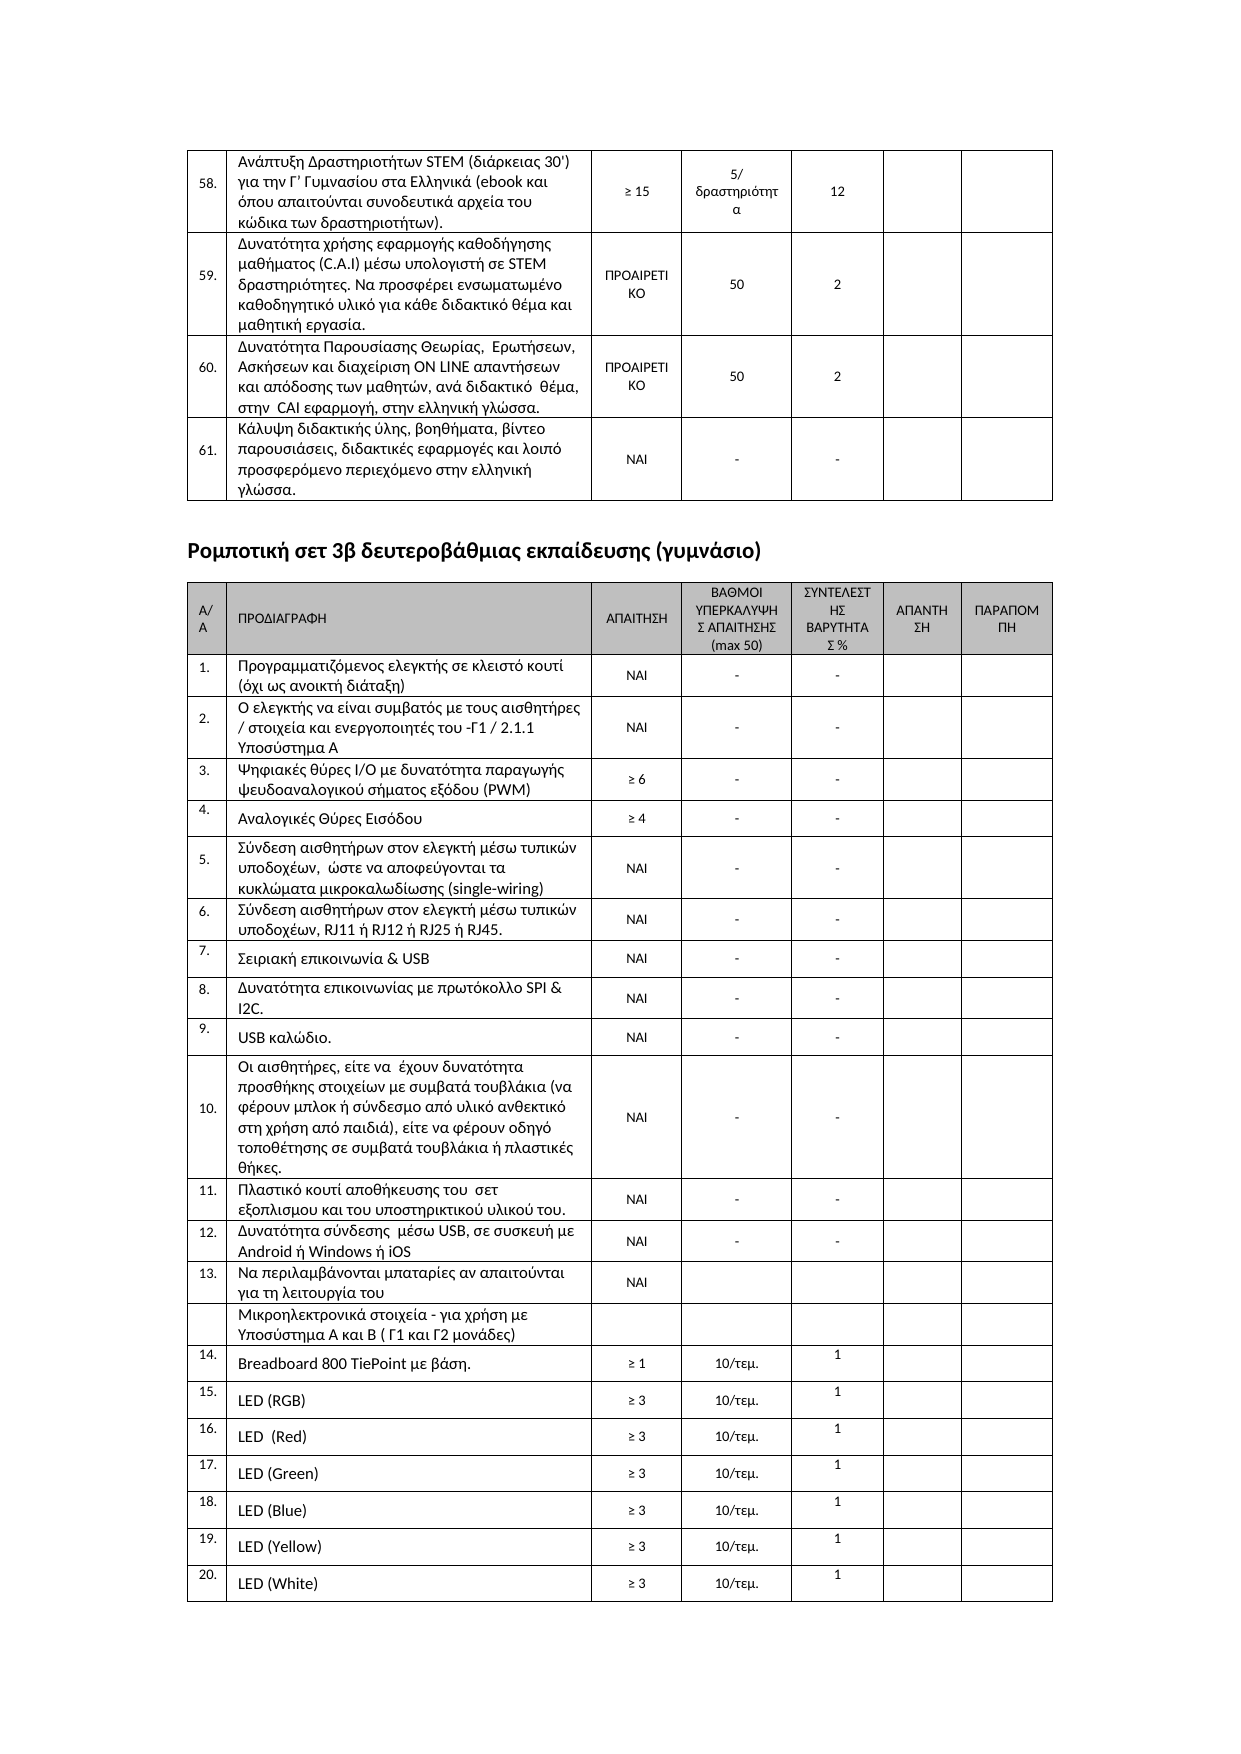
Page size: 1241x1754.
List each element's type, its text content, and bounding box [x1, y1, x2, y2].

table_cell [188, 655, 226, 696]
table_cell ΝΑΙ [592, 1221, 681, 1261]
table_cell NAI [592, 978, 681, 1018]
table_cell [962, 697, 1052, 758]
table_cell Σειριακή επικοινωνία & USB [227, 941, 591, 977]
table_header ΠΑΡΑΠΟΜΠΗ [962, 583, 1052, 654]
table_cell [962, 837, 1052, 898]
table_cell [188, 1221, 226, 1261]
table_cell 10/τεμ. [682, 1529, 791, 1564]
table_cell - [682, 759, 791, 799]
table_cell 10/τεμ. [682, 1456, 791, 1491]
table_cell 12 [792, 151, 883, 232]
table_cell ≥ 1 [592, 1346, 681, 1381]
table_cell [188, 418, 226, 499]
table_cell LED (Red) [227, 1419, 591, 1454]
table_cell [884, 899, 961, 940]
table_cell - [682, 1221, 791, 1261]
table_cell ΝΑΙ [592, 899, 681, 940]
table_cell [188, 1492, 226, 1528]
table_cell [884, 655, 961, 696]
table_cell - [682, 1179, 791, 1219]
table_cell NAI [592, 941, 681, 977]
table_cell Ψηφιακές θύρες Ι/Ο με δυνατότητα παραγωγής ψευδοαναλογικού σήματος εξόδου (PWM) [227, 759, 591, 799]
table_cell Κάλυψη διδακτικής ύλης, βοηθήματα, βίντεο παρουσιάσεις, διδακτικές εφαρμογές και λοιπό προσφερόμενο περιεχόμενο στην ελληνική γλώσσα. [227, 418, 591, 499]
table_cell - [682, 1056, 791, 1178]
table_cell [188, 1304, 226, 1344]
table_cell - [682, 978, 791, 1018]
table_cell [962, 941, 1052, 977]
table_header Α/Α [188, 583, 226, 654]
table_header ΣΥΝΤΕΛΕΣΤΗΣ ΒΑΡΥΤΗΤΑΣ % [792, 583, 883, 654]
text Ρομποτική σετ 3β δευτεροβάθμιας εκπαίδευσης (γυμνάσιο) [187, 536, 1053, 564]
table_cell [884, 336, 961, 417]
table_cell - [792, 941, 883, 977]
table_cell [962, 233, 1052, 335]
table_cell 10/τεμ. [682, 1492, 791, 1528]
table_cell - [792, 1019, 883, 1055]
table_cell [962, 1262, 1052, 1303]
table_cell [962, 1456, 1052, 1491]
table_cell [884, 1262, 961, 1303]
table_cell 2 [792, 336, 883, 417]
table_cell ΝΑΙ [592, 697, 681, 758]
table_cell - [792, 697, 883, 758]
table_cell - [682, 655, 791, 696]
table_cell LED (White) [227, 1566, 591, 1601]
table_cell LED (Blue) [227, 1492, 591, 1528]
table_cell Δυνατότητα Παρουσίασης Θεωρίας, Ερωτήσεων, Ασκήσεων και διαχείριση ΟΝ LINE απαντήσεων και απόδοσης των μαθητών, ανά διδακτικό θέμα, στην CAI εφαρμογή, στην ελληνική γλώσσα. [227, 336, 591, 417]
table_cell [962, 801, 1052, 836]
table_cell 2 [792, 233, 883, 335]
table_cell [884, 801, 961, 836]
table_cell [188, 978, 226, 1018]
table_cell 1 [792, 1382, 883, 1418]
table_cell [962, 1566, 1052, 1601]
table_cell - [792, 978, 883, 1018]
table_cell ≥ 15 [592, 151, 681, 232]
table_cell Να περιλαμβάνονται μπαταρίες αν απαιτούνται για τη λειτουργία του [227, 1262, 591, 1303]
table_cell [884, 1566, 961, 1601]
table_cell [884, 1492, 961, 1528]
table_cell Αναλογικές Θύρες Εισόδου [227, 801, 591, 836]
table_cell 50 [682, 233, 791, 335]
table_cell [962, 1419, 1052, 1454]
table_cell Breadboard 800 TiePoint με βάση. [227, 1346, 591, 1381]
table_cell [962, 1019, 1052, 1055]
table_cell Προγραμματιζόμενος ελεγκτής σε κλειστό κουτί (όχι ως ανοικτή διάταξη) [227, 655, 591, 696]
table_cell [188, 1262, 226, 1303]
table_cell [188, 1019, 226, 1055]
table_cell [884, 418, 961, 499]
table_cell - [792, 418, 883, 499]
table_cell [884, 233, 961, 335]
table_cell [188, 941, 226, 977]
table_cell [962, 418, 1052, 499]
table_cell ≥ 3 [592, 1419, 681, 1454]
table_cell [682, 1262, 791, 1303]
table_cell [884, 1529, 961, 1564]
table_cell - [682, 941, 791, 977]
table_cell - [682, 899, 791, 940]
table_cell - [792, 801, 883, 836]
table_cell [962, 1056, 1052, 1178]
table_cell [188, 233, 226, 335]
table_cell USB καλώδιο. [227, 1019, 591, 1055]
table_cell [188, 1419, 226, 1454]
table_cell 1 [792, 1419, 883, 1454]
table_cell [682, 1304, 791, 1344]
table_cell ≥ 3 [592, 1382, 681, 1418]
table_cell ΝΑΙ [592, 655, 681, 696]
table_cell LED (Green) [227, 1456, 591, 1491]
table_cell [792, 1304, 883, 1344]
table_cell - [792, 759, 883, 799]
table_cell [884, 1382, 961, 1418]
table_cell Σύνδεση αισθητήρων στον ελεγκτή μέσω τυπικών υποδοχέων, ώστε να αποφεύγονται τα κυκλώματα μικροκαλωδίωσης (single-wiring) [227, 837, 591, 898]
table_cell [188, 1456, 226, 1491]
table_cell ΠΡΟΑΙΡΕΤΙΚΟ [592, 336, 681, 417]
table_cell ≥ 3 [592, 1492, 681, 1528]
table_cell - [682, 837, 791, 898]
table_cell [884, 941, 961, 977]
table_cell [962, 655, 1052, 696]
table_cell [962, 1221, 1052, 1261]
table_cell - [682, 1019, 791, 1055]
table_header ΠΡΟΔΙΑΓΡΑΦΗ [227, 583, 591, 654]
table_cell [592, 1304, 681, 1344]
table_cell [188, 801, 226, 836]
table_cell Δυνατότητα σύνδεσης μέσω USB, σε συσκευή με Android ή Windows ή iOS [227, 1221, 591, 1261]
table_cell 1 [792, 1456, 883, 1491]
table_cell Οι αισθητήρες, είτε να έχουν δυνατότητα προσθήκης στοιχείων με συμβατά τουβλάκια (να φέρουν μπλοκ ή σύνδεσμο από υλικό ανθεκτικό στη χρήση από παιδιά), είτε να φέρουν οδηγό τοποθέτησης σε συμβατά τουβλάκια ή πλαστικές θήκες. [227, 1056, 591, 1178]
table_header ΑΠΑΙΤΗΣΗ [592, 583, 681, 654]
table_cell [188, 1179, 226, 1219]
table_cell [884, 697, 961, 758]
table_cell Δυνατότητα επικοινωνίας με πρωτόκολλο SPI & Ι2C. [227, 978, 591, 1018]
table_cell - [682, 697, 791, 758]
table_cell [884, 1456, 961, 1491]
table_cell Δυνατότητα χρήσης εφαρμογής καθοδήγησης μαθήματος (C.A.I) μέσω υπολογιστή σε STEM δραστηριότητες. Να προσφέρει ενσωματωμένο καθοδηγητικό υλικό για κάθε διδακτικό θέμα και μαθητική εργασία. [227, 233, 591, 335]
table_cell NAI [592, 1019, 681, 1055]
table_cell [962, 1382, 1052, 1418]
table_cell NAI [592, 1056, 681, 1178]
table_cell [884, 1056, 961, 1178]
table_cell [188, 151, 226, 232]
table_cell - [682, 801, 791, 836]
table_cell ΝΑΙ [592, 837, 681, 898]
table_cell - [792, 899, 883, 940]
table_cell [884, 1304, 961, 1344]
table_cell [884, 1346, 961, 1381]
table_cell [962, 899, 1052, 940]
table_cell - [792, 1056, 883, 1178]
table_cell ΠΡΟΑΙΡΕΤΙΚΟ [592, 233, 681, 335]
table_cell [188, 1346, 226, 1381]
table_cell [884, 837, 961, 898]
table_cell - [792, 1179, 883, 1219]
table_cell ΝΑΙ [592, 1262, 681, 1303]
table_cell - [682, 418, 791, 499]
table_cell ≥ 6 [592, 759, 681, 799]
table_cell [188, 1566, 226, 1601]
table_cell ΝΑΙ [592, 418, 681, 499]
table_cell 50 [682, 336, 791, 417]
table_cell 1 [792, 1529, 883, 1564]
table_header ΑΠΑΝΤΗΣΗ [884, 583, 961, 654]
table_cell [188, 1382, 226, 1418]
table_cell Πλαστικό κουτί αποθήκευσης του σετ εξοπλισμου και του υποστηρικτικού υλικού του. [227, 1179, 591, 1219]
table_cell [884, 1179, 961, 1219]
table_cell [188, 336, 226, 417]
table_cell [188, 1529, 226, 1564]
table_cell [884, 1221, 961, 1261]
table_cell Ανάπτυξη Δραστηριοτήτων STEM (διάρκειας 30') για την Γ’ Γυμνασίου στα Ελληνικά (ebook και όπου απαιτούνται συνοδευτικά αρχεία του κώδικα των δραστηριοτήτων). [227, 151, 591, 232]
table_cell 10/τεμ. [682, 1346, 791, 1381]
table_cell ≥ 3 [592, 1566, 681, 1601]
table_cell - [792, 837, 883, 898]
table_cell [962, 1346, 1052, 1381]
table_cell [884, 1019, 961, 1055]
table_cell ≥ 3 [592, 1456, 681, 1491]
table_cell [962, 978, 1052, 1018]
table_cell [188, 899, 226, 940]
table_cell [884, 978, 961, 1018]
table_cell [962, 151, 1052, 232]
table_cell [188, 1056, 226, 1178]
table_cell [884, 1419, 961, 1454]
table_cell [188, 837, 226, 898]
table_cell - [792, 1221, 883, 1261]
table_cell 1 [792, 1346, 883, 1381]
table_cell LED (RGB) [227, 1382, 591, 1418]
table_cell [962, 1492, 1052, 1528]
table_cell [962, 759, 1052, 799]
table_cell [792, 1262, 883, 1303]
table_cell Σύνδεση αισθητήρων στον ελεγκτή μέσω τυπικών υποδοχέων, RJ11 ή RJ12 ή RJ25 ή RJ45. [227, 899, 591, 940]
table_cell - [792, 655, 883, 696]
table_cell 1 [792, 1566, 883, 1601]
table_cell [962, 336, 1052, 417]
table_cell 10/τεμ. [682, 1566, 791, 1601]
table_cell 10/τεμ. [682, 1419, 791, 1454]
table_cell [962, 1179, 1052, 1219]
table_cell [962, 1529, 1052, 1564]
table_cell 10/τεμ. [682, 1382, 791, 1418]
table_cell ≥ 4 [592, 801, 681, 836]
table_header ΒΑΘΜΟΙ ΥΠΕΡΚΑΛΥΨΗΣ ΑΠΑΙΤΗΣΗΣ (max 50) [682, 583, 791, 654]
table_cell Ο ελεγκτής να είναι συμβατός με τους αισθητήρες / στοιχεία και ενεργοποιητές του -Γ1 / 2.1.1 Υποσύστημα Α [227, 697, 591, 758]
table_cell [884, 151, 961, 232]
table_cell 1 [792, 1492, 883, 1528]
table_cell [188, 759, 226, 799]
table_cell LED (Yellow) [227, 1529, 591, 1564]
table_cell 5/δραστηριότητα [682, 151, 791, 232]
table_cell [188, 697, 226, 758]
table_cell ΝΑΙ [592, 1179, 681, 1219]
table_cell ≥ 3 [592, 1529, 681, 1564]
table_cell [884, 759, 961, 799]
table_cell [962, 1304, 1052, 1344]
table_cell Μικροηλεκτρονικά στοιχεία - για χρήση με Υποσύστημα Α και Β ( Γ1 και Γ2 μονάδες) [227, 1304, 591, 1344]
